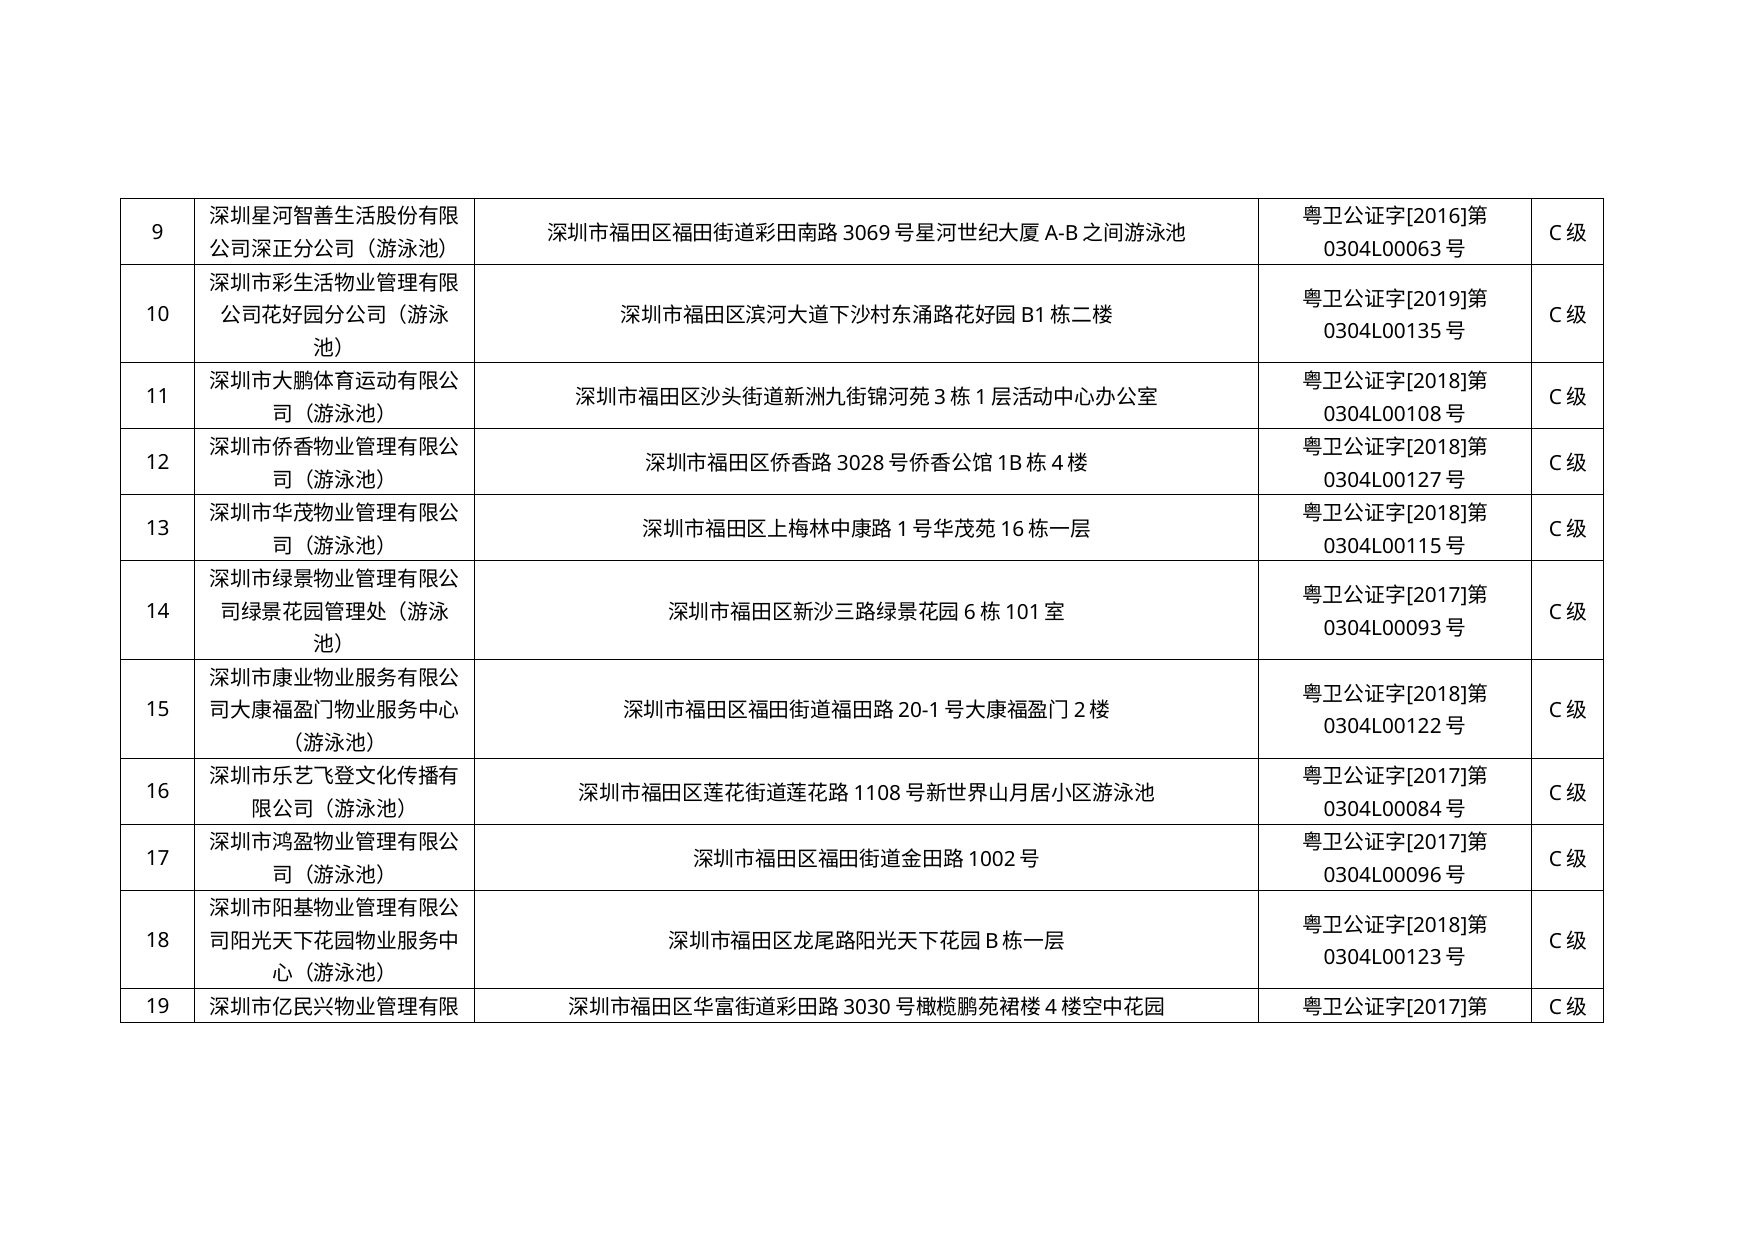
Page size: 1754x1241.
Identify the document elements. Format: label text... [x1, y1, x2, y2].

table_cell 深圳市福田区龙尾路阳光天下花园B栋一层 [475, 891, 1258, 988]
table_cell 11 [121, 363, 194, 428]
table_cell C级 [1532, 265, 1603, 362]
table_cell 深圳市彩生活物业管理有限公司花好园分公司（游泳池） [195, 265, 474, 362]
table_cell 深圳市福田区福田街道福田路20-1号大康福盈门2楼 [475, 660, 1258, 757]
table_cell 粤卫公证字[2018]第0304L00123号 [1259, 891, 1531, 988]
table_cell 深圳市乐艺飞登文化传播有限公司（游泳池） [195, 759, 474, 823]
table_cell C级 [1532, 561, 1603, 659]
table_cell 粤卫公证字[2019]第0304L00135号 [1259, 265, 1531, 362]
table_cell 粤卫公证字[2018]第0304L00108号 [1259, 363, 1531, 428]
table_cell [195, 989, 474, 1022]
table_cell 13 [121, 495, 194, 560]
table_cell 深圳市大鹏体育运动有限公司（游泳池） [195, 363, 474, 428]
table_cell C级 [1532, 989, 1603, 1022]
table_cell C级 [1532, 363, 1603, 428]
table_cell 深圳市福田区滨河大道下沙村东涌路花好园B1栋二楼 [475, 265, 1258, 362]
table_cell 深圳市阳基物业管理有限公司阳光天下花园物业服务中心（游泳池） [195, 891, 474, 988]
table_cell 9 [121, 199, 194, 264]
table_cell C级 [1532, 660, 1603, 757]
table_cell 粤卫公证字[2018]第0304L00115号 [1259, 495, 1531, 560]
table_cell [1259, 989, 1531, 1022]
table_cell C级 [1532, 825, 1603, 889]
table_cell C级 [1532, 495, 1603, 560]
table_cell 深圳星河智善生活股份有限公司深正分公司（游泳池） [195, 199, 474, 264]
table_cell 深圳市福田区沙头街道新洲九街锦河苑3栋1层活动中心办公室 [475, 363, 1258, 428]
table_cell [475, 989, 1258, 1022]
table_cell 深圳市福田区上梅林中康路1号华茂苑16栋一层 [475, 495, 1258, 560]
table_cell 18 [121, 891, 194, 988]
table_cell C级 [1532, 429, 1603, 494]
table_cell 深圳市侨香物业管理有限公司（游泳池） [195, 429, 474, 494]
table_cell 15 [121, 660, 194, 757]
table_cell 深圳市康业物业服务有限公司大康福盈门物业服务中心（游泳池） [195, 660, 474, 757]
table_cell 粤卫公证字[2016]第0304L00063号 [1259, 199, 1531, 264]
table_cell 粤卫公证字[2018]第0304L00122号 [1259, 660, 1531, 757]
table_cell 17 [121, 825, 194, 889]
table_cell 10 [121, 265, 194, 362]
table_cell 深圳市绿景物业管理有限公司绿景花园管理处（游泳池） [195, 561, 474, 659]
table_cell 粤卫公证字[2017]第0304L00093号 [1259, 561, 1531, 659]
table_cell 深圳市华茂物业管理有限公司（游泳池） [195, 495, 474, 560]
table_cell 深圳市福田区侨香路3028号侨香公馆1B栋4楼 [475, 429, 1258, 494]
table_cell 深圳市鸿盈物业管理有限公司（游泳池） [195, 825, 474, 889]
table_cell 16 [121, 759, 194, 823]
table_cell C级 [1532, 891, 1603, 988]
table_cell 12 [121, 429, 194, 494]
table_cell 深圳市福田区福田街道金田路1002号 [475, 825, 1258, 889]
table_cell C级 [1532, 759, 1603, 823]
table_cell 深圳市福田区新沙三路绿景花园6栋101室 [475, 561, 1258, 659]
table_cell 深圳市福田区福田街道彩田南路3069号星河世纪大厦A-B之间游泳池 [475, 199, 1258, 264]
table_cell C级 [1532, 199, 1603, 264]
table_cell 粤卫公证字[2017]第0304L00084号 [1259, 759, 1531, 823]
table_cell 粤卫公证字[2017]第0304L00096号 [1259, 825, 1531, 889]
table_cell 14 [121, 561, 194, 659]
table_cell 19 [121, 989, 194, 1022]
table_cell 深圳市福田区莲花街道莲花路1108号新世界山月居小区游泳池 [475, 759, 1258, 823]
table_cell 粤卫公证字[2018]第0304L00127号 [1259, 429, 1531, 494]
